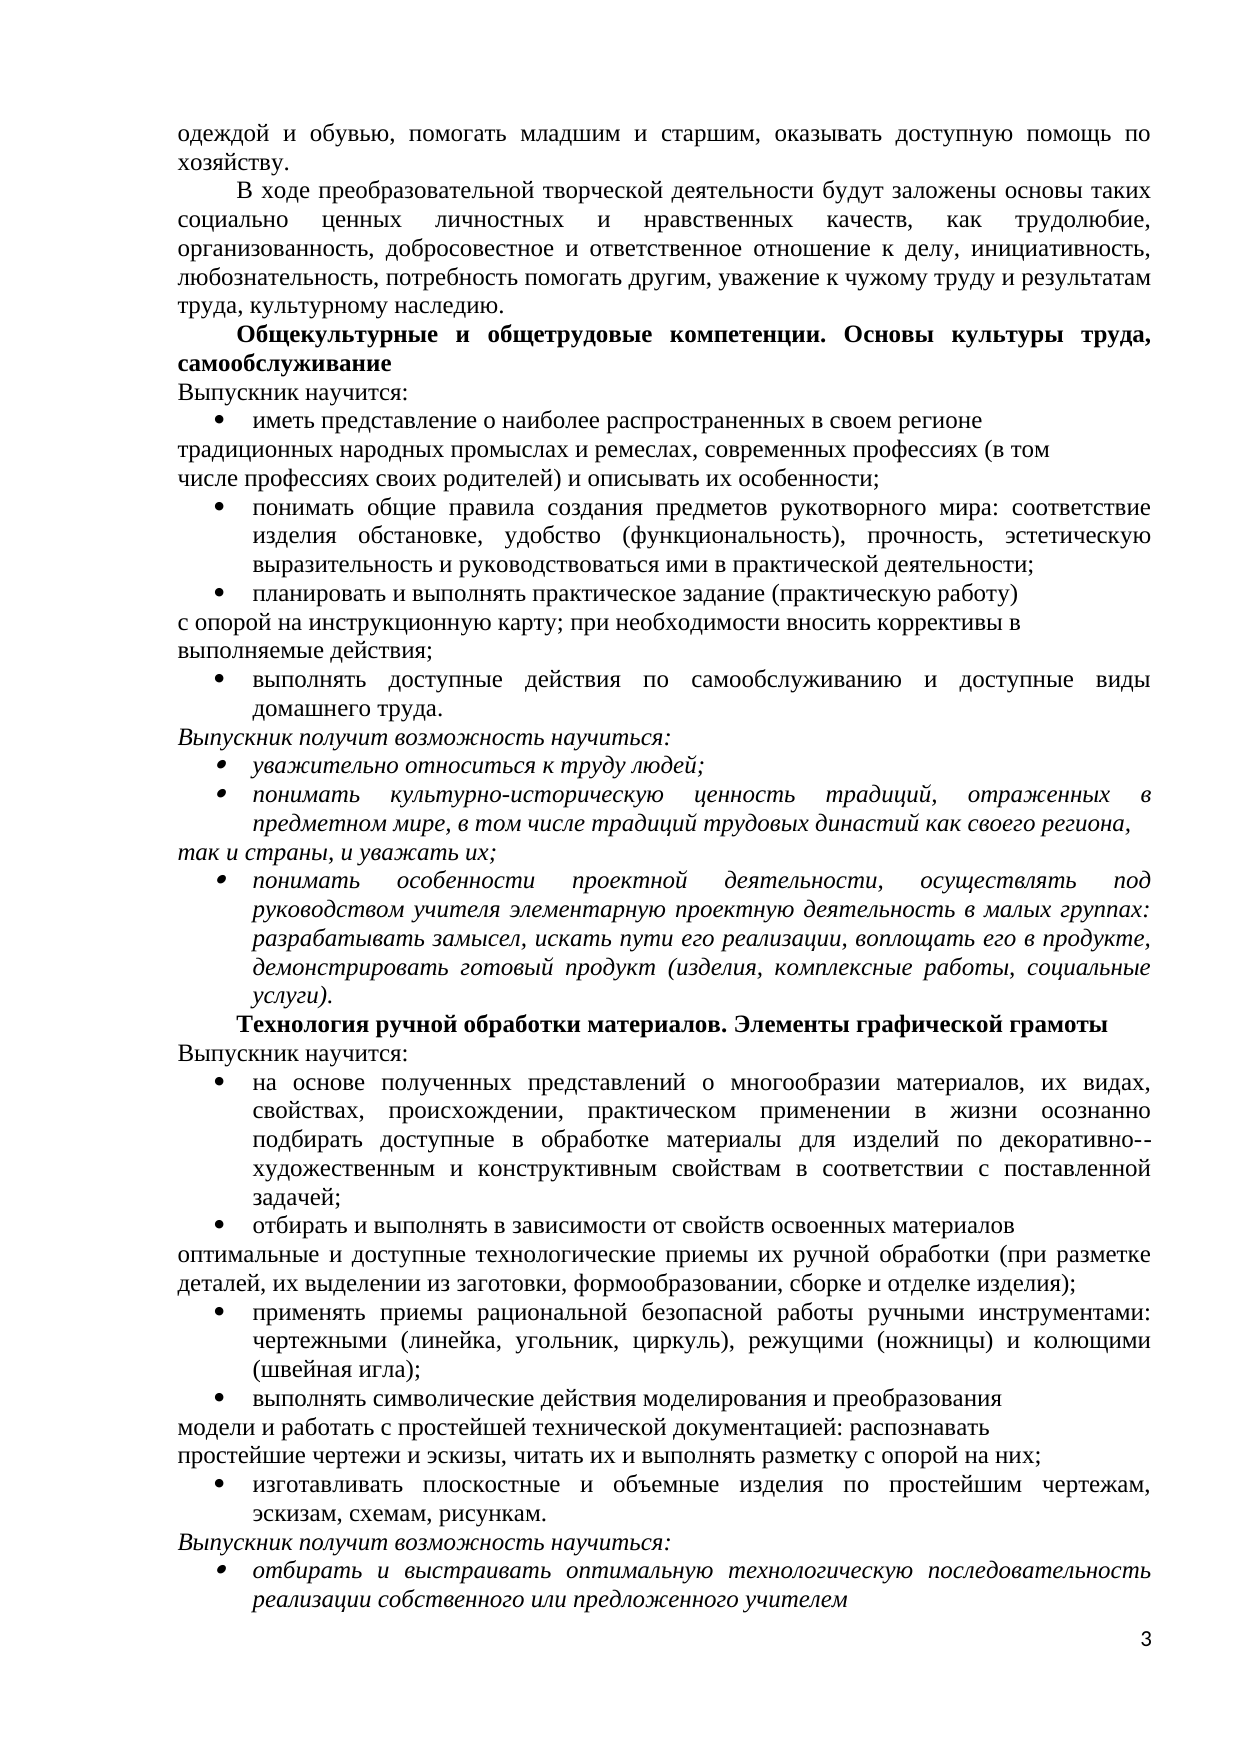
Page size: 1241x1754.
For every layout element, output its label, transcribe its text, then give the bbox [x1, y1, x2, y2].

list понимать общие правила создания предметов рукотворного мира: соответствие изделия обстановке, удобство (функциональность), прочность, эстетическую выразительность и руководствоваться ими в практической деятельности; [215, 492, 1152, 578]
text Выпускник научится: [177, 377, 1152, 406]
text Выпускник научится: [177, 1038, 1152, 1067]
text традиционных народных промыслах и ремеслах, современных профессиях (в том [177, 434, 1152, 463]
list отбирать и выстраивать оптимальную технологическую последовательность реализации собственного или предложенного учителем [215, 1556, 1152, 1613]
list уважительно относиться к труду людей; [215, 751, 1152, 779]
list иметь представление о наиболее распространенных в своем регионе [215, 406, 1152, 434]
list на основе полученных представлений о многообразии материалов, их видах, свойствах, происхождении, практическом применении в жизни осознанно подбирать доступные в обработке материалы для изделий по декоративно-художественным и конструктивным свойствам в соответствии с поставленной задачей; [215, 1067, 1152, 1211]
list планировать и выполнять практическое задание (практическую работу) [215, 578, 1152, 607]
text одеждой и обувью, помогать младшим и старшим, оказывать доступную помощь по хозяйству. [177, 118, 1152, 176]
text с опорой на инструкционную карту; при необходимости вносить коррективы в [177, 607, 1152, 636]
list отбирать и выполнять в зависимости от свойств освоенных материалов [215, 1211, 1152, 1239]
list понимать культурно-историческую ценность традиций, отраженных в предметном мире, в том числе традиций трудовых династий как своего региона, [215, 779, 1152, 837]
text оптимальные и доступные технологические приемы их ручной обработки (при разметке деталей, их выделении из заготовки, формообразовании, сборке и отделке изделия); [177, 1239, 1152, 1297]
text Общекультурные и общетрудовые компетенции. Основы культуры труда, самообслуживание [177, 319, 1152, 377]
text числе профессиях своих родителей) и описывать их особенности; [177, 463, 1152, 492]
text В ходе преобразовательной творческой деятельности будут заложены основы таких социально ценных личностных и нравственных качеств, как трудолюбие, организованность, добросовестное и ответственное отношение к делу, инициативность, любознательность, потребность помогать другим, уважение к чужому труду и результатам труда, культурному наследию. [177, 176, 1152, 319]
text выполняемые действия; [177, 636, 1152, 664]
list изготавливать плоскостные и объемные изделия по простейшим чертежам, эскизам, схемам, рисункам. [215, 1469, 1152, 1527]
text Технология ручной обработки материалов. Элементы графической грамоты [177, 1009, 1152, 1038]
list выполнять доступные действия по самообслуживанию и доступные виды домашнего труда. [215, 664, 1152, 722]
list выполнять символические действия моделирования и преобразования [215, 1383, 1152, 1412]
list понимать особенности проектной деятельности, осуществлять под руководством учителя элементарную проектную деятельность в малых группах: разрабатывать замысел, искать пути его реализации, воплощать его в продукте, демонстрировать готовый продукт (изделия, комплексные работы, социальные услуги). [215, 866, 1152, 1009]
text Выпускник получит возможность научиться: [177, 1527, 1152, 1556]
text так и страны, и уважать их; [177, 837, 1152, 866]
text простейшие чертежи и эскизы, читать их и выполнять разметку с опорой на них; [177, 1441, 1152, 1469]
text модели и работать с простейшей технической документацией: распознавать [177, 1412, 1152, 1441]
list применять приемы рациональной безопасной работы ручными инструментами: чертежными (линейка, угольник, циркуль), режущими (ножницы) и колющими (швейная игла); [215, 1297, 1152, 1383]
text Выпускник получит возможность научиться: [177, 722, 1152, 751]
